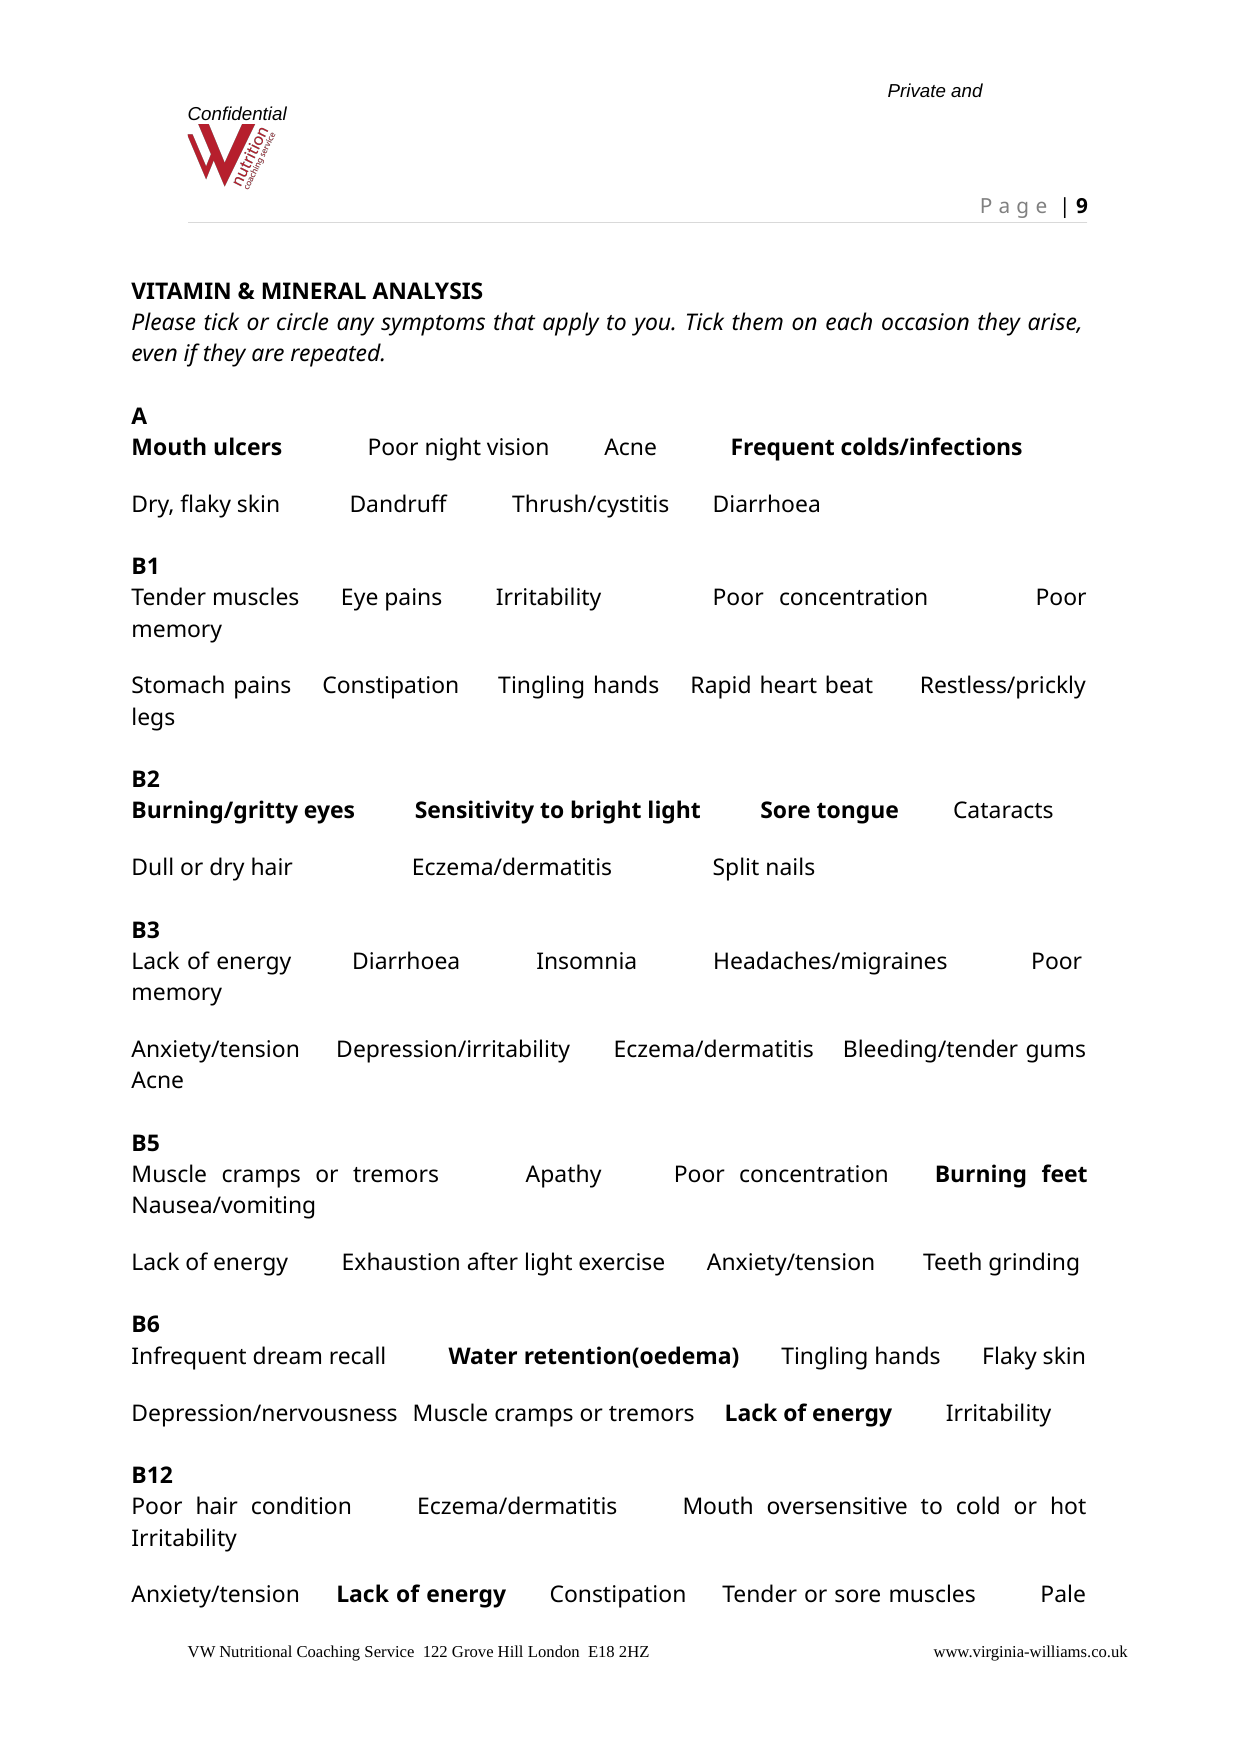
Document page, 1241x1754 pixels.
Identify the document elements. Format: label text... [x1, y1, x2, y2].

text Lack of energy Exhaustion after light exercise Anxiety/tension Teeth grinding [131, 1246, 1087, 1277]
text VITAMIN & MINERAL ANALYSIS [131, 274, 1087, 306]
text Muscle cramps or tremors Apathy Poor concentration Burning feet Nausea/vomiting [131, 1158, 1087, 1220]
text Dull or dry hair Eczema/dermatitis Split nails [131, 851, 1087, 882]
text B2 [131, 763, 1087, 794]
text Mouth ulcers Poor night vision Acne Frequent colds/infections [131, 431, 1087, 462]
text A [131, 399, 1087, 431]
text B6 [131, 1308, 1087, 1340]
picture [187, 124, 278, 192]
text B1 [131, 550, 1087, 581]
text Burning/gritty eyes Sensitivity to bright light Sore tongue Cataracts [131, 794, 1087, 826]
text Infrequent dream recall Water retention(oedema) Tingling hands Flaky skin [131, 1340, 1087, 1371]
text Poor hair condition Eczema/dermatitis Mouth oversensitive to cold or hot Irritability [131, 1490, 1087, 1553]
text Please tick or circle any symptoms that apply to you. Tick them on each occasion they arise, even if they are repeated. [131, 306, 1087, 368]
text B3 [131, 914, 1087, 945]
text Depression/nervousness Muscle cramps or tremors Lack of energy Irritability [131, 1396, 1087, 1428]
text Anxiety/tension Depression/irritability Eczema/dermatitis Bleeding/tender gums Acne [131, 1033, 1087, 1095]
text Stomach pains Constipation Tingling hands Rapid heart beat Restless/prickly legs [131, 669, 1087, 732]
text Dry, flaky skin Dandruff Thrush/cystitis Diarrhoea [131, 488, 1087, 519]
text B5 [131, 1127, 1087, 1158]
text Anxiety/tension Lack of energy Constipation Tender or sore muscles Pale skin [131, 1578, 1087, 1609]
text B12 [131, 1459, 1087, 1490]
text Lack of energy Diarrhoea Insomnia Headaches/migraines Poor memory [131, 945, 1087, 1007]
text Tender muscles Eye pains Irritability Poor concentration Poor memory [131, 581, 1087, 644]
